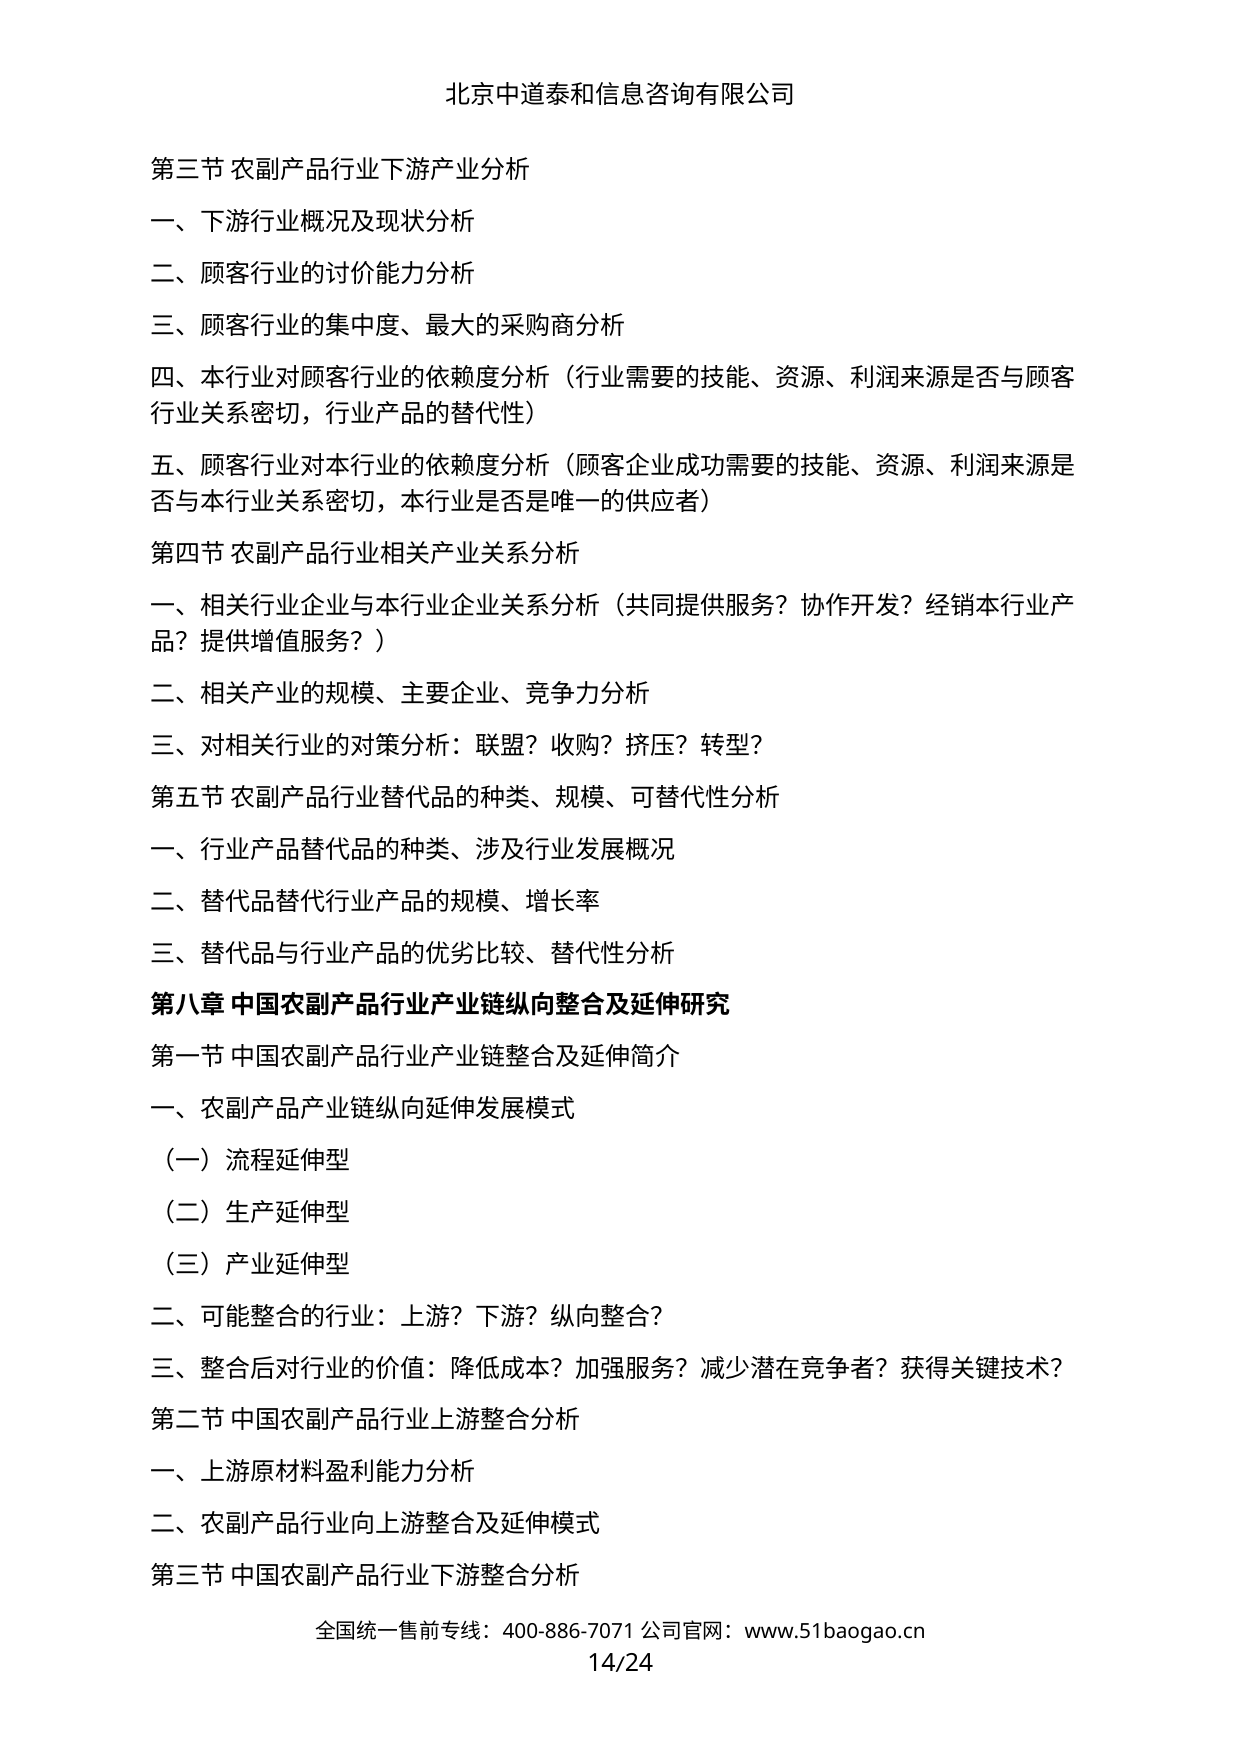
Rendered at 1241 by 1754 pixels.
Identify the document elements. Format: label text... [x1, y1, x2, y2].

text 第四节 农副产品行业相关产业关系分析 [150, 534, 1090, 570]
text 二、可能整合的行业：上游？下游？纵向整合？ [150, 1296, 1090, 1332]
text 二、相关产业的规模、主要企业、竞争力分析 [150, 674, 1090, 710]
text 第二节 中国农副产品行业上游整合分析 [150, 1400, 1090, 1436]
text 一、上游原材料盈利能力分析 [150, 1452, 1090, 1488]
text 一、下游行业概况及现状分析 [150, 202, 1090, 238]
text 第八章 中国农副产品行业产业链纵向整合及延伸研究 [150, 985, 1090, 1021]
text 二、替代品替代行业产品的规模、增长率 [150, 881, 1090, 917]
text 三、对相关行业的对策分析：联盟？收购？挤压？转型？ [150, 726, 1090, 762]
text 五、顾客行业对本行业的依赖度分析（顾客企业成功需要的技能、资源、利润来源是否与本行业关系密切，本行业是否是唯一的供应者） [150, 446, 1090, 518]
text 三、替代品与行业产品的优劣比较、替代性分析 [150, 933, 1090, 969]
text （一）流程延伸型 [150, 1141, 1090, 1177]
text 一、相关行业企业与本行业企业关系分析（共同提供服务？协作开发？经销本行业产品？提供增值服务？） [150, 586, 1090, 658]
text 三、顾客行业的集中度、最大的采购商分析 [150, 306, 1090, 342]
text 第一节 中国农副产品行业产业链整合及延伸简介 [150, 1037, 1090, 1073]
text （二）生产延伸型 [150, 1192, 1090, 1229]
text 第三节 中国农副产品行业下游整合分析 [150, 1556, 1090, 1592]
text 二、农副产品行业向上游整合及延伸模式 [150, 1504, 1090, 1540]
text 一、农副产品产业链纵向延伸发展模式 [150, 1089, 1090, 1125]
text （三）产业延伸型 [150, 1244, 1090, 1281]
text 四、本行业对顾客行业的依赖度分析（行业需要的技能、资源、利润来源是否与顾客行业关系密切，行业产品的替代性） [150, 357, 1090, 430]
text 第三节 农副产品行业下游产业分析 [150, 150, 1090, 186]
text 第五节 农副产品行业替代品的种类、规模、可替代性分析 [150, 777, 1090, 814]
text 三、整合后对行业的价值：降低成本？加强服务？减少潜在竞争者？获得关键技术？ [150, 1348, 1090, 1384]
text 二、顾客行业的讨价能力分析 [150, 254, 1090, 290]
text 一、行业产品替代品的种类、涉及行业发展概况 [150, 829, 1090, 866]
